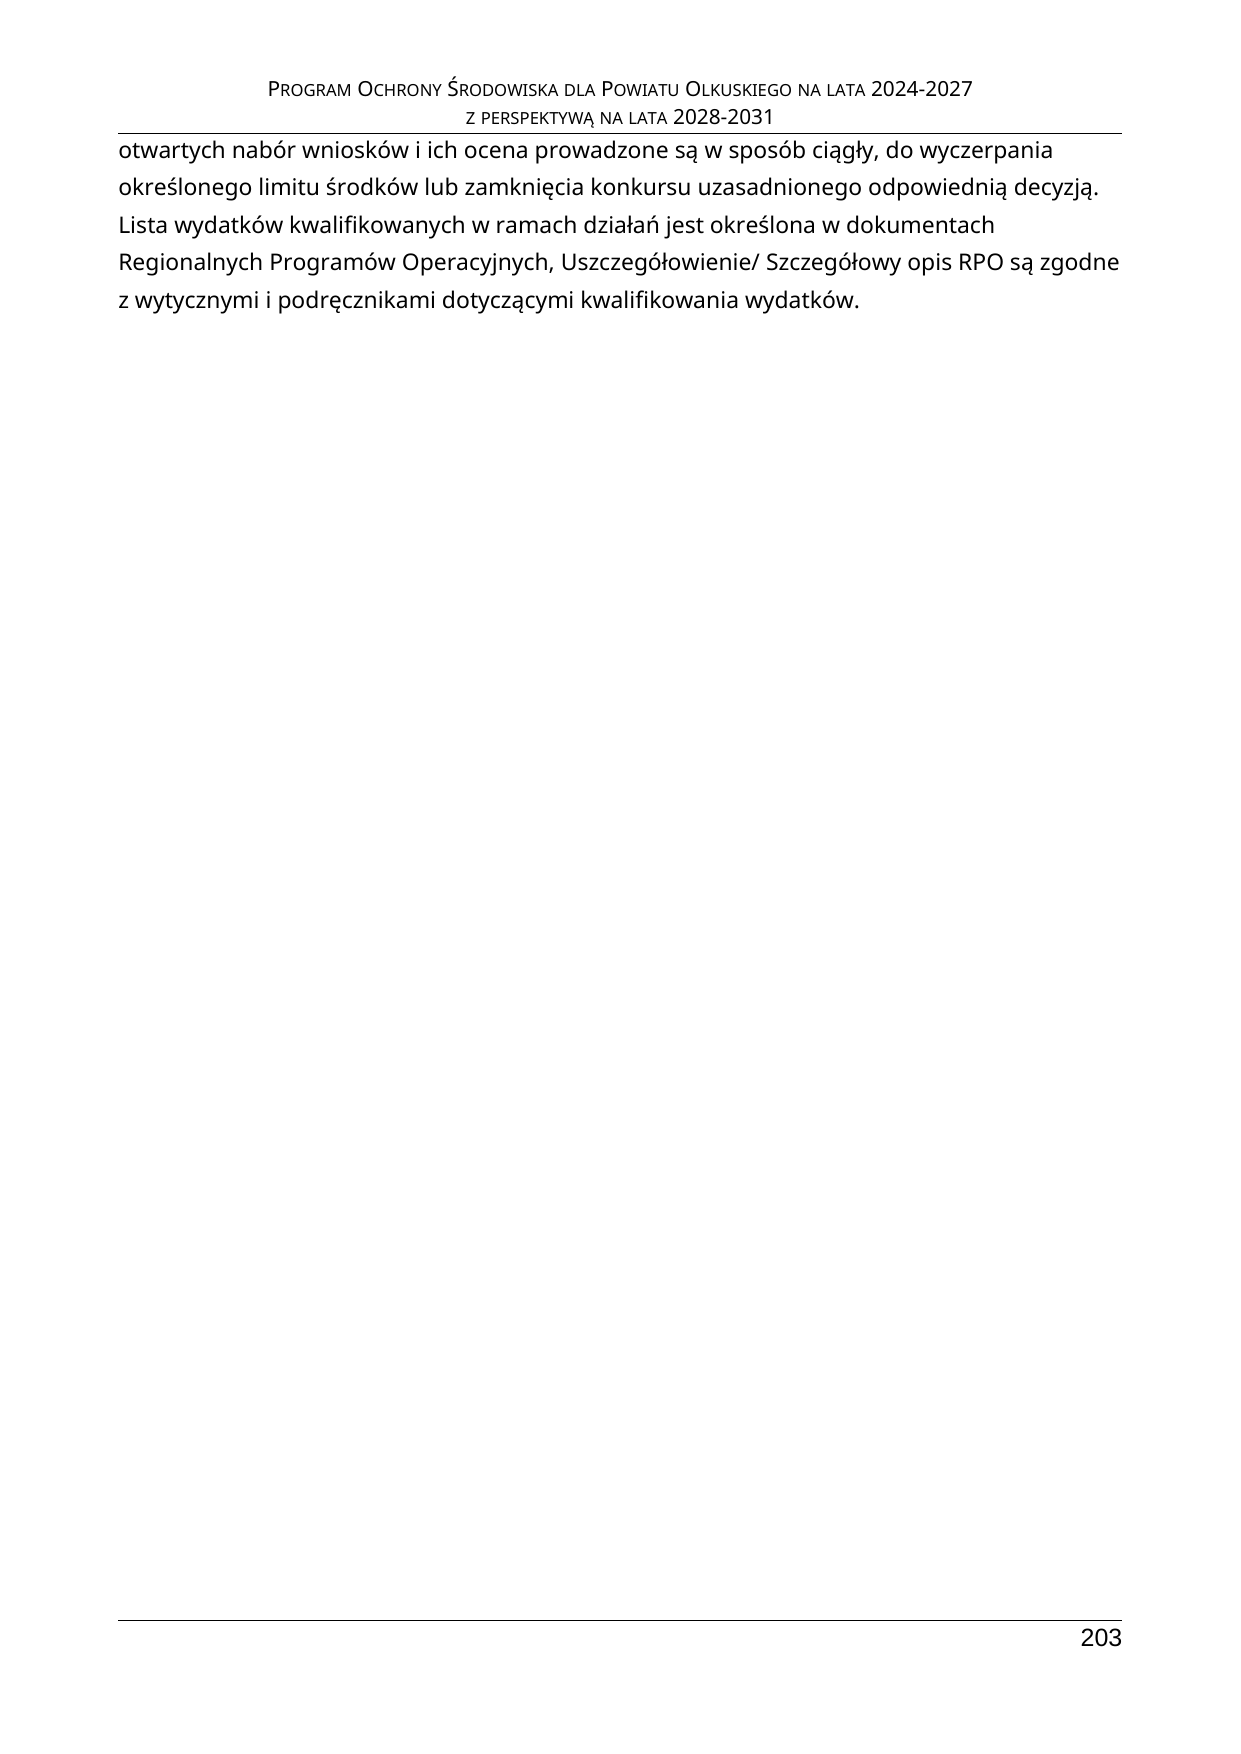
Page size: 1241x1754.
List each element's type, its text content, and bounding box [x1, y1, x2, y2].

text Lista wydatków kwalifikowanych w ramach działań jest określona w dokumentach Regionalnych Programów Operacyjnych, Uszczegółowienie/ Szczegółowy opis RPO są zgodne z wytycznymi i podręcznikami dotyczącymi kwalifikowania wydatków. [118, 209, 1122, 315]
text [118, 134, 1122, 203]
